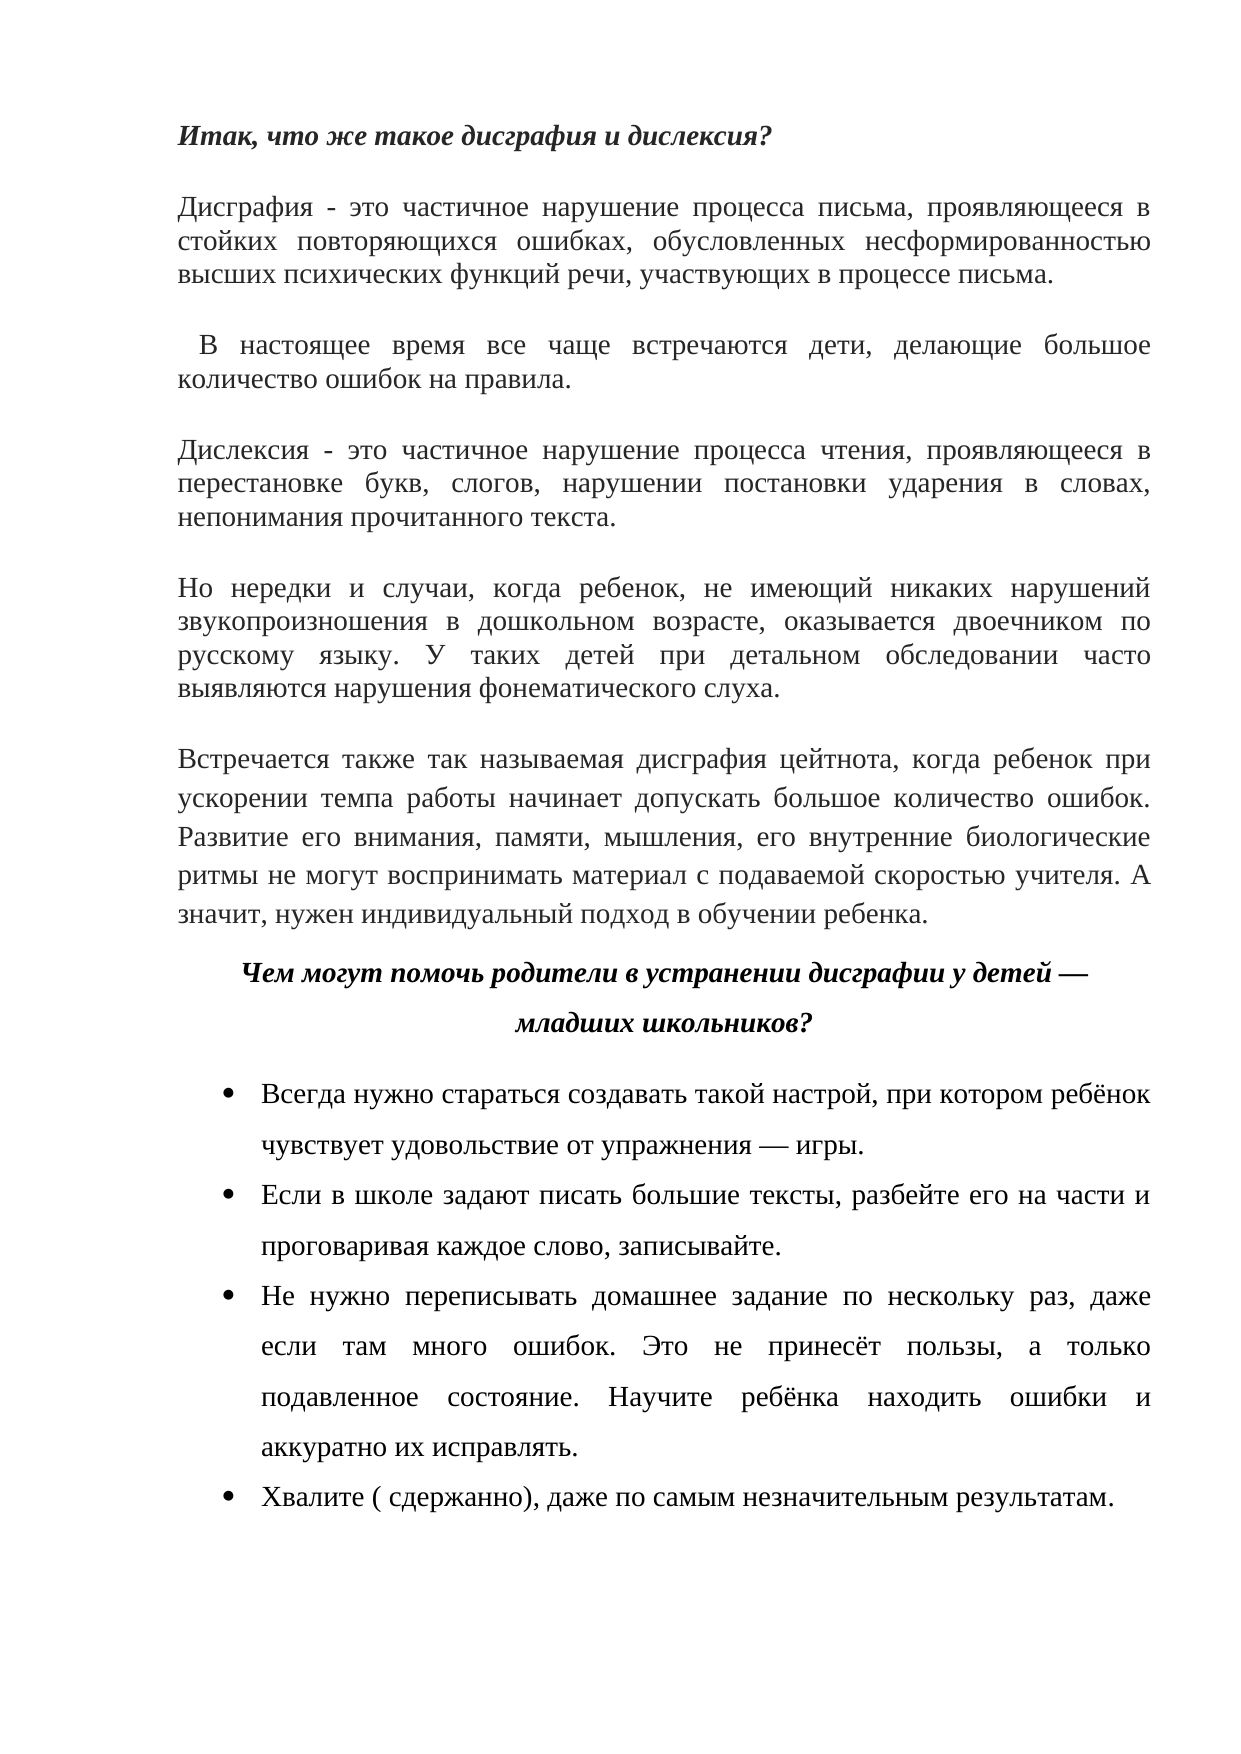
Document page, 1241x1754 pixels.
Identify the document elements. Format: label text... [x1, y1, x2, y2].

text Итак, что же такое дисграфия и дислексия? [177, 118, 1152, 152]
text Дисграфия - это частичное нарушение процесса письма, проявляющееся в стойких повторяющихся ошибках, обусловленных несформированностью высших психических функций речи, участвующих в процессе письма. [177, 189, 1152, 290]
text Дислексия - это частичное нарушение процесса чтения, проявляющееся в перестановке букв, слогов, нарушении постановки ударения в словах, непонимания прочитанного текста. [177, 432, 1152, 532]
list Если в школе задают писать большие тексты, разбейте его на части и проговаривая каждое слово, записывайте. [223, 1177, 1152, 1261]
list Хвалите ( сдержанно), даже по самым незначительным результатам. [223, 1479, 1152, 1513]
text Встречается также так называемая дисграфия цейтнота, когда ребенок при ускорении темпа работы начинает допускать большое количество ошибок. Развитие его внимания, памяти, мышления, его внутренние биологические ритмы не могут воспринимать материал с подаваемой скоростью учителя. А значит, нужен индивидуальный подход в обучении ребенка. [177, 742, 1152, 929]
text Чем могут помочь родители в устранении дисграфии у детей — младших школьников? [177, 955, 1152, 1039]
list Не нужно переписывать домашнее задание по нескольку раз, даже если там много ошибок. Это не принесёт пользы, а только подавленное состояние. Научите ребёнка находить ошибки и аккуратно их исправлять. [223, 1278, 1152, 1463]
text Но нередки и случаи, когда ребенок, не имеющий никаких нарушений звукопроизношения в дошкольном возрасте, оказывается двоечником по русскому языку. У таких детей при детальном обследовании часто выявляются нарушения фонематического слуха. [177, 570, 1152, 704]
text В настоящее время все чаще встречаются дети, делающие большое количество ошибок на правила. [177, 327, 1152, 394]
list Всегда нужно стараться создавать такой настрой, при котором ребёнок чувствует удовольствие от упражнения — игры. [223, 1077, 1152, 1161]
